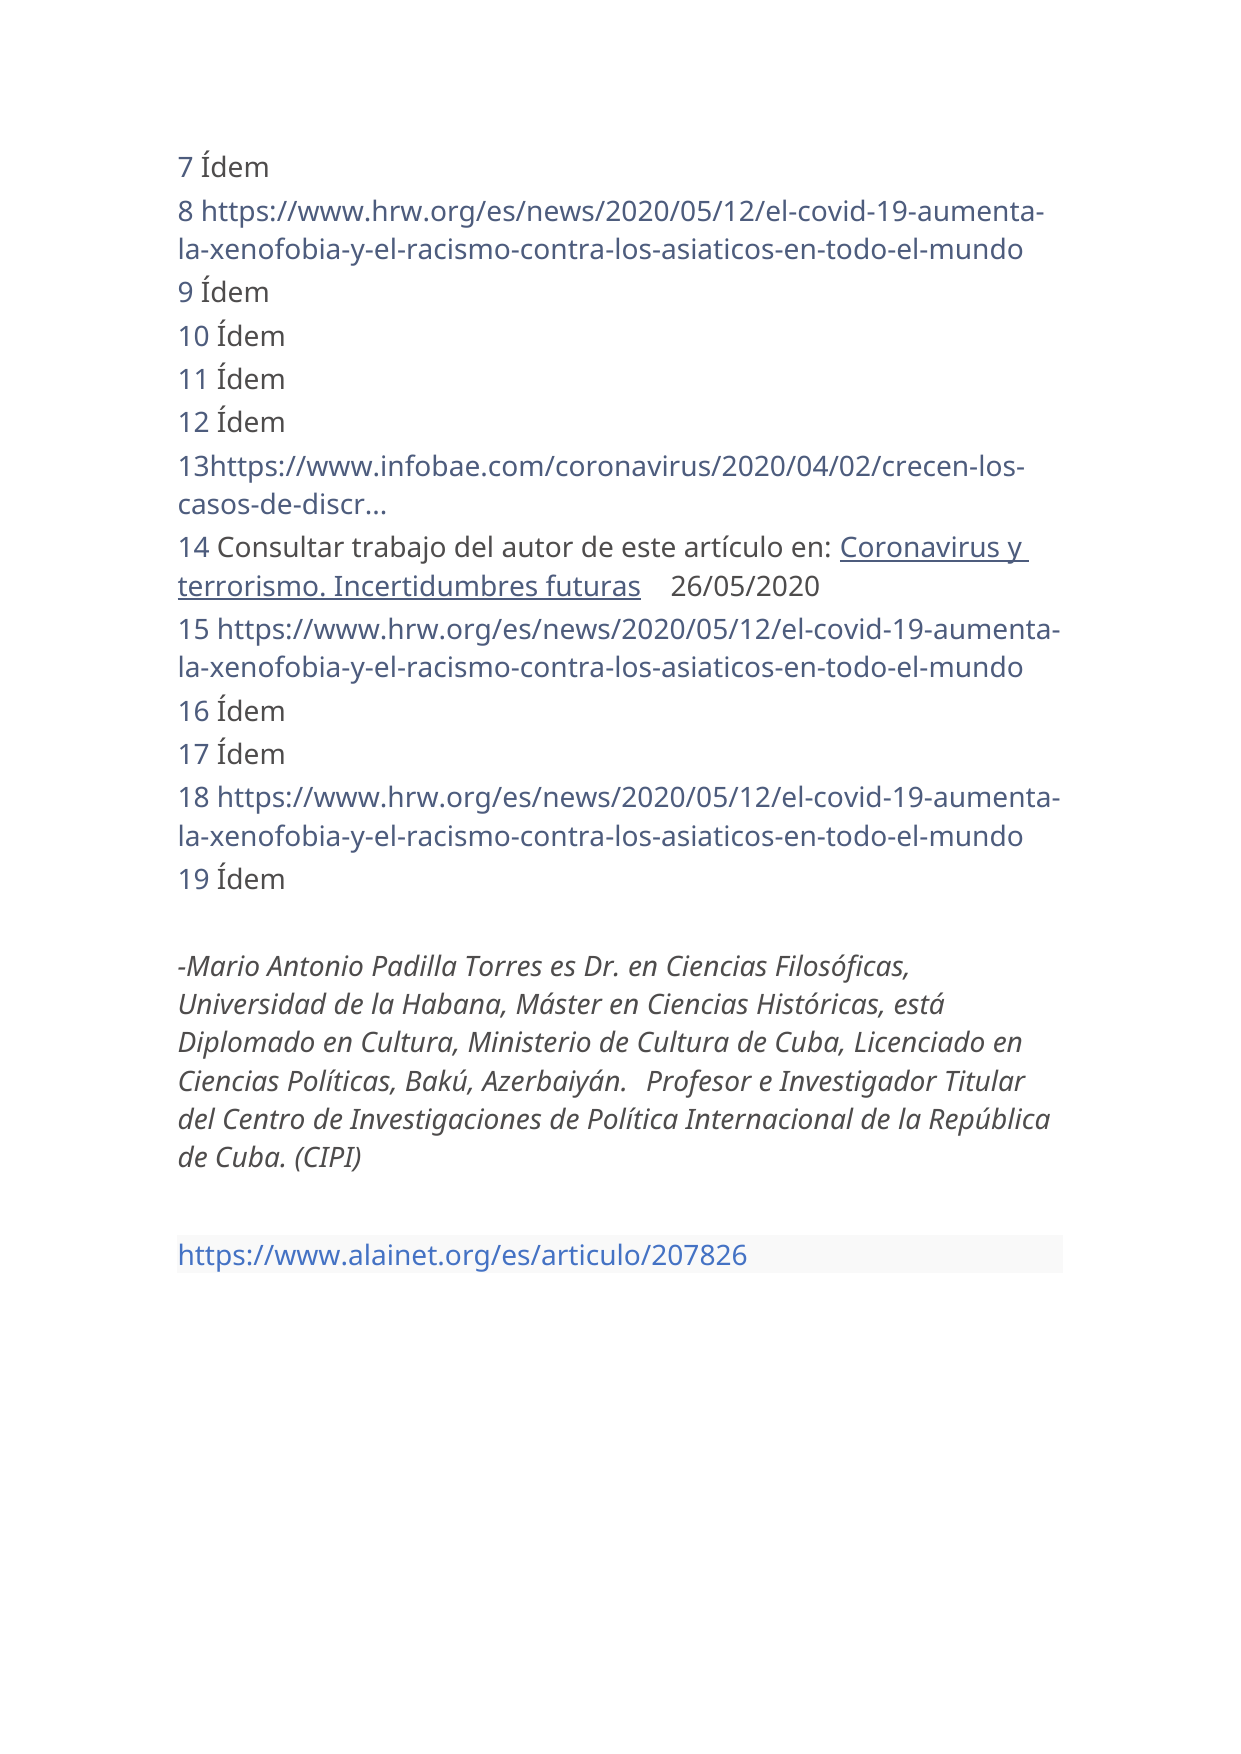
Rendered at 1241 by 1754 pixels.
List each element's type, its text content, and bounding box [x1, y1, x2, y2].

text 8 https://www.hrw.org/es/news/2020/05/12/el-covid-19-aumenta-la-xenofobia-y-el-racismo-contra-los-asiaticos-en-todo-el-mundo [177, 191, 1063, 268]
text 7 Ídem [177, 148, 1063, 186]
text 12 Ídem [177, 403, 1063, 441]
text 10 Ídem [177, 316, 1063, 354]
text 18 https://www.hrw.org/es/news/2020/05/12/el-covid-19-aumenta-la-xenofobia-y-el-racismo-contra-los-asiaticos-en-todo-el-mundo [177, 778, 1063, 854]
text 13https://www.infobae.com/coronavirus/2020/04/02/crecen-los-casos-de-discr... [177, 446, 1063, 523]
text 15 https://www.hrw.org/es/news/2020/05/12/el-covid-19-aumenta-la-xenofobia-y-el-racismo-contra-los-asiaticos-en-todo-el-mundo [177, 609, 1063, 686]
text 16 Ídem [177, 691, 1063, 729]
text https://www.alainet.org/es/articulo/207826 [177, 1235, 1063, 1273]
text 19 Ídem [177, 859, 1063, 898]
text 11 Ídem [177, 359, 1063, 398]
text 9 Ídem [177, 273, 1063, 311]
text 17 Ídem [177, 734, 1063, 773]
text -Mario Antonio Padilla Torres es Dr. en Ciencias Filosóficas, Universidad de la Habana, Máster en Ciencias Históricas, está Diplomado en Cultura, Ministerio de Cultura de Cuba, Licenciado en Ciencias Políticas, Bakú, Azerbaiyán. Profesor e Investigador Titular del Centro de Investigaciones de Política Internacional de la República de Cuba. (CIPI) [177, 946, 1063, 1176]
text 14 Consultar trabajo del autor de este artículo en: Coronavirus y terrorismo. Incertidumbres futuras 26/05/2020 [177, 528, 1063, 604]
